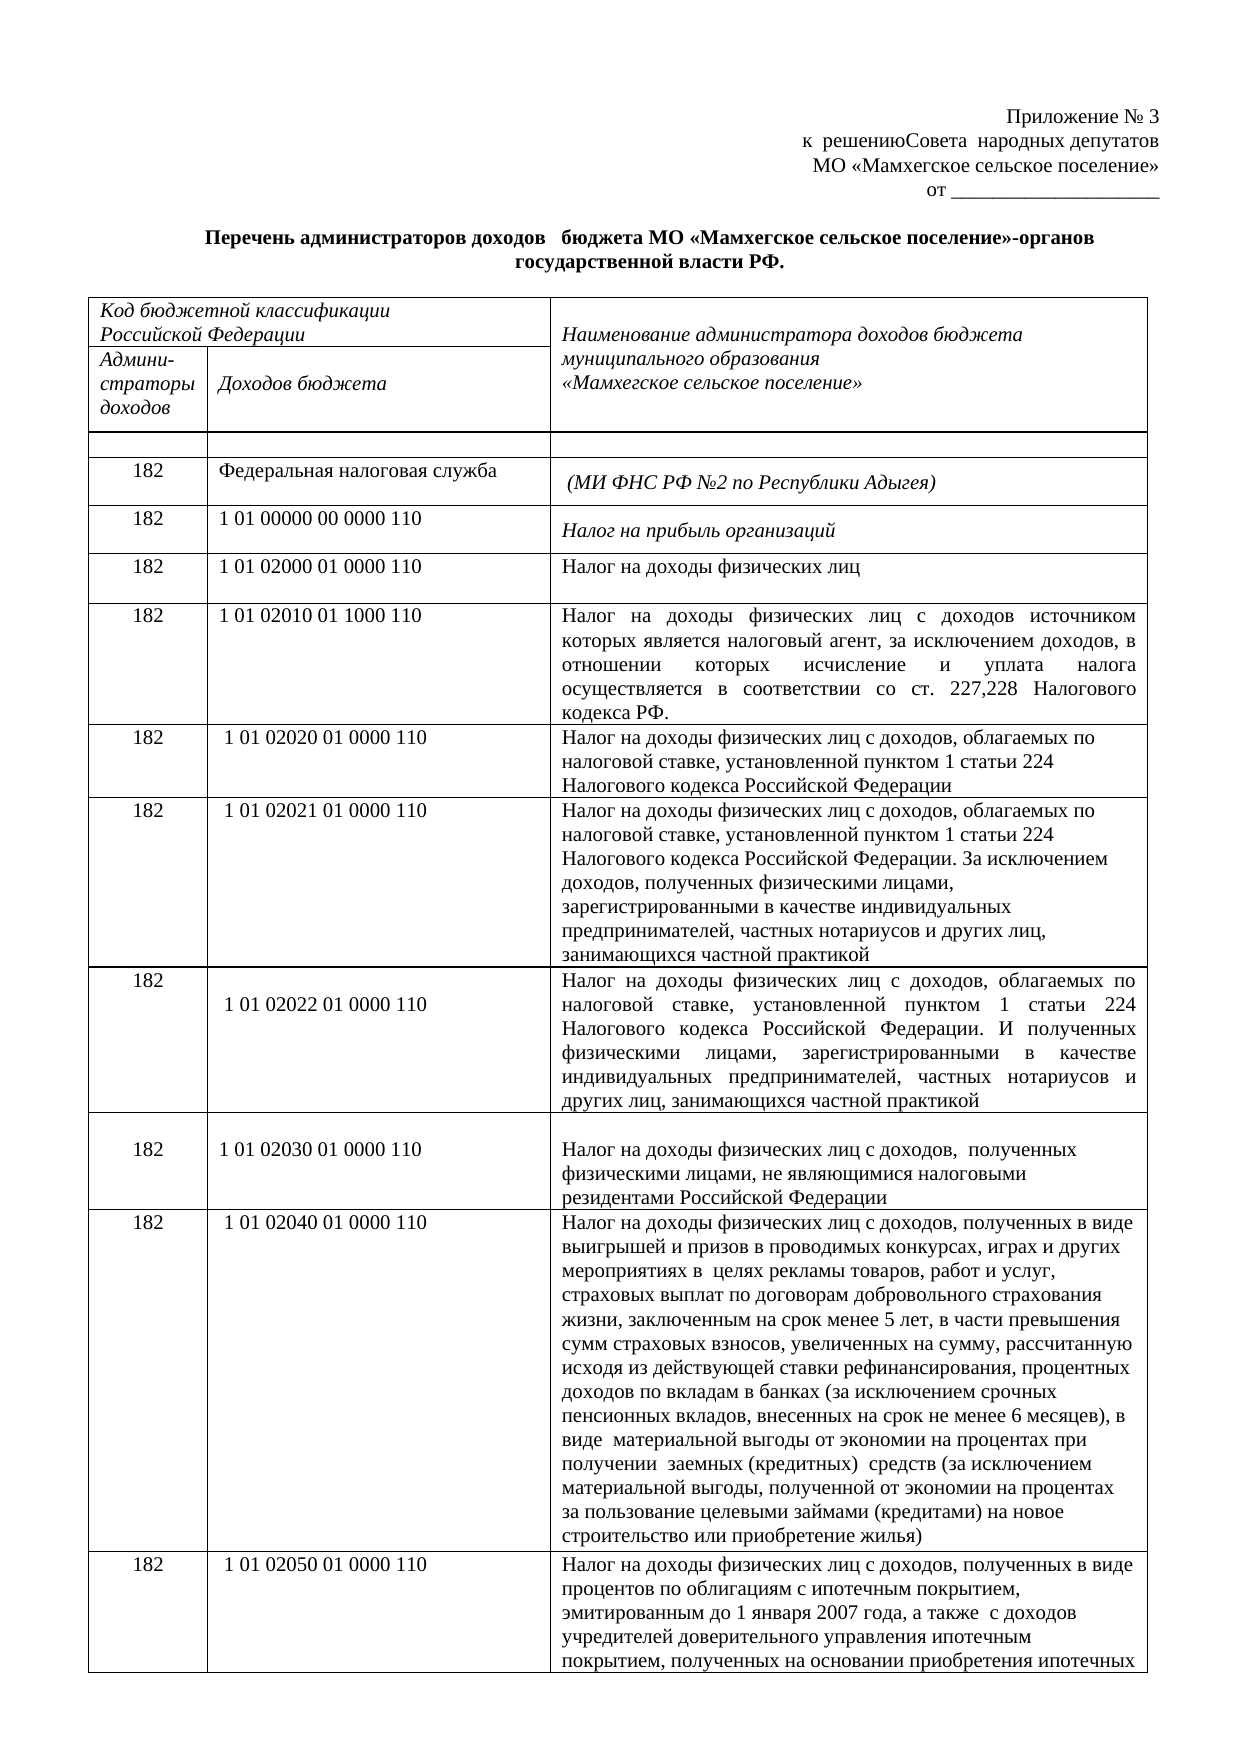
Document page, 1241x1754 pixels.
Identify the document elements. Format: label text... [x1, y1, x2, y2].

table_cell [551, 1552, 1147, 1672]
table_cell 182 [89, 458, 207, 505]
table_cell [1137, 433, 1147, 457]
table_cell 182 [89, 725, 207, 797]
table_cell 182 [89, 1552, 207, 1672]
table_cell Налог на доходы физических лиц с доходов, полученных физическими лицами, не являющимися налоговыми резидентами Российской Федерации [551, 1113, 1147, 1209]
text Перечень администраторов доходов бюджета МО «Мамхегское сельское поселение»-органов государственной власти РФ. [133, 225, 1167, 273]
table_cell Админи-страторы доходов [89, 347, 207, 431]
table_cell Налог на доходы физических лиц с доходов, облагаемых по налоговой ставке, установленной пунктом 1 статьи 224 Налогового кодекса Российской Федерации. И полученных физическими лицами, зарегистрированными в качестве индивидуальных предпринимателей, частных нотариусов и других лиц, занимающихся частной практикой [551, 968, 1147, 1112]
table_header Наименование администратора доходов бюджета муниципального образования «Мамхегское сельское поселение» [551, 298, 1147, 431]
table_cell 1 01 02000 01 0000 110 [208, 554, 550, 602]
table_header Приложение № 3 к решениюСовета народных депутатов МО «Мамхегское сельское поселение» от ____________________ [761, 104, 1167, 225]
table_cell 1 01 00000 00 0000 110 [208, 506, 550, 553]
table_cell 1 01 02021 01 0000 110 [208, 798, 550, 966]
table_cell 182 [89, 968, 207, 1112]
table_cell 182 [89, 798, 207, 966]
table_cell 1 01 02040 01 0000 110 [208, 1210, 550, 1551]
table_cell 182 [89, 604, 207, 724]
table_cell [196, 433, 207, 457]
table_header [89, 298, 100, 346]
table_cell Федеральная налоговая служба [208, 458, 550, 505]
table_cell Налог на прибыль организаций [551, 506, 1147, 553]
table_cell 1 01 02010 01 1000 110 [208, 604, 550, 724]
table_cell 1 01 02022 01 0000 110 [208, 968, 550, 1112]
table_cell 1 01 02050 01 0000 110 [208, 1552, 550, 1672]
table_cell 182 [89, 554, 207, 602]
table_cell Налог на доходы физических лиц с доходов, облагаемых по налоговой ставке, установленной пунктом 1 статьи 224 Налогового кодекса Российской Федерации [551, 725, 1147, 797]
table_cell [208, 433, 218, 457]
table_cell [551, 433, 562, 457]
table_cell 1 01 02030 01 0000 110 [208, 1113, 550, 1209]
table_cell 182 [89, 1210, 207, 1551]
table_cell Доходов бюджета [208, 347, 550, 431]
table_cell 182 [89, 1113, 207, 1209]
table_cell 1 01 02020 01 0000 110 [208, 725, 550, 797]
table_cell 182 [89, 506, 207, 553]
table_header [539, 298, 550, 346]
table_cell (МИ ФНС РФ №2 по Республики Адыгея) [551, 458, 1147, 505]
table_cell [539, 433, 550, 457]
table_cell [89, 433, 100, 457]
table_cell Налог на доходы физических лиц с доходов, полученных в виде выигрышей и призов в проводимых конкурсах, играх и других мероприятиях в целях рекламы товаров, работ и услуг, страховых выплат по договорам добровольного страхования жизни, заключенным на срок менее 5 лет, в части превышения сумм страховых взносов, увеличенных на сумму, рассчитанную исходя из действующей ставки рефинансирования, процентных доходов по вкладам в банках (за исключением срочных пенсионных вкладов, внесенных на срок не менее 6 месяцев), в виде материальной выгоды от экономии на процентах при получении заемных (кредитных) средств (за исключением материальной выгоды, полученной от экономии на процентах за пользование целевыми займами (кредитами) на новое строительство или приобретение жилья) [551, 1210, 1147, 1551]
table_cell Налог на доходы физических лиц [551, 554, 1147, 602]
table_cell Налог на доходы физических лиц с доходов, облагаемых по налоговой ставке, установленной пунктом 1 статьи 224 Налогового кодекса Российской Федерации. За исключением доходов, полученных физическими лицами, зарегистрированными в качестве индивидуальных предпринимателей, частных нотариусов и других лиц, занимающихся частной практикой [551, 798, 1147, 966]
table_cell Налог на доходы физических лиц с доходов источником которых является налоговый агент, за исключением доходов, в отношении которых исчисление и уплата налога осуществляется в соответствии со ст. 227,228 Налогового кодекса РФ. [551, 604, 1147, 724]
